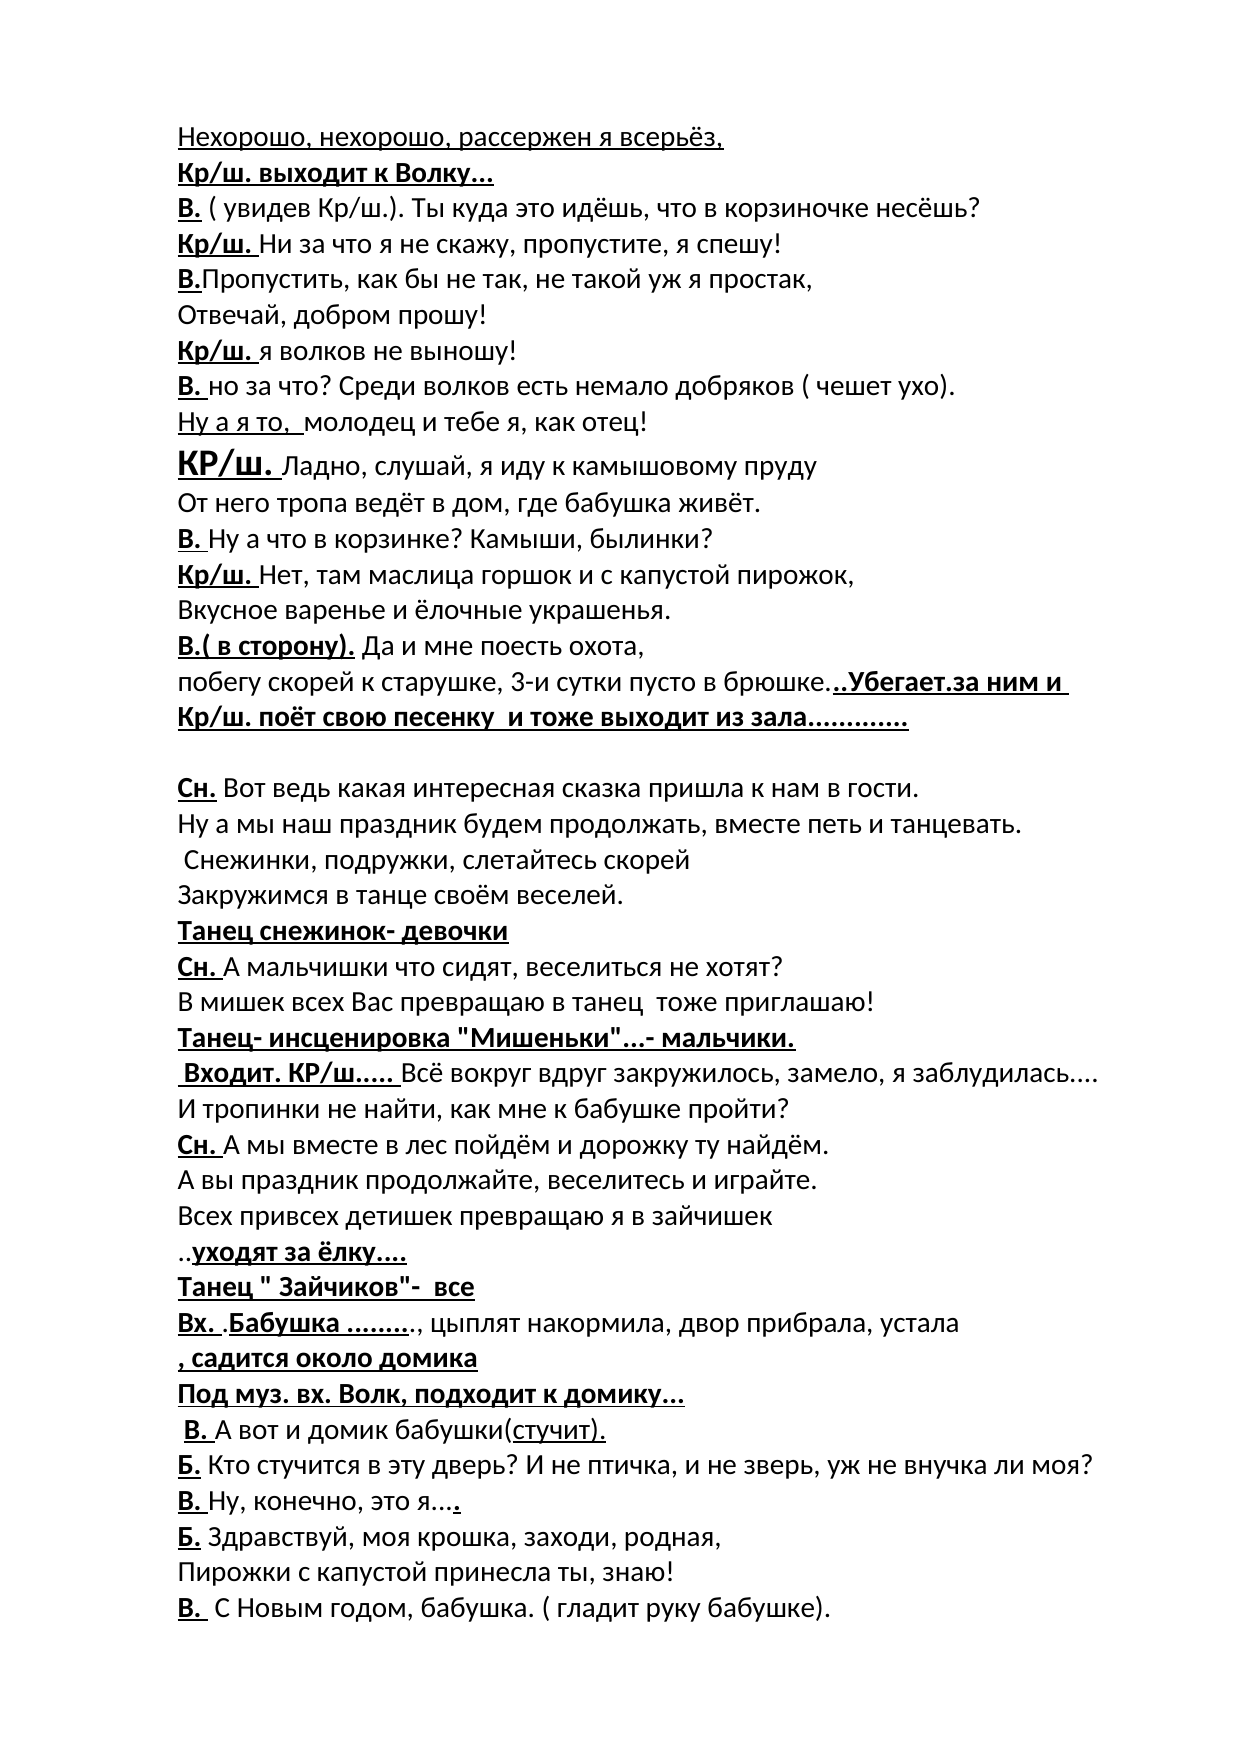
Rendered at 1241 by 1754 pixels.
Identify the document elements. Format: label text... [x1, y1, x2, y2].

text Пирожки с капустой принесла ты, знаю! [177, 1553, 1152, 1589]
text , садится около домика [177, 1339, 1152, 1375]
text Кр/ш. Ни за что я не скажу, пропустите, я спешу! [177, 225, 1152, 261]
text И тропинки не найти, как мне к бабушке пройти? [177, 1090, 1152, 1126]
text Входит. КР/ш..... Всё вокруг вдруг закружилось, замело, я заблудилась.... [177, 1054, 1152, 1090]
text В. но за что? Среди волков есть немало добряков ( чешет ухо). [177, 367, 1152, 403]
text Сн. Вот ведь какая интересная сказка пришла к нам в гости. [177, 769, 1152, 805]
text В. Ну, конечно, это я.... [177, 1482, 1152, 1518]
text А вы праздник продолжайте, веселитесь и играйте. [177, 1161, 1152, 1197]
text От него тропа ведёт в дом, где бабушка живёт. [177, 484, 1152, 520]
text В. Ну а что в корзинке? Камыши, былинки? [177, 520, 1152, 556]
text В.Пропустить, как бы не так, не такой уж я простак, [177, 261, 1152, 296]
text побегу скорей к старушке, 3-и сутки пусто в брюшке...Убегает.за ним и [177, 663, 1152, 698]
text Танец снежинок- девочки [177, 912, 1152, 948]
text Нехорошо, нехорошо, рассержен я всерьёз, [177, 118, 1152, 154]
text Ну а мы наш праздник будем продолжать, вместе петь и танцевать. [177, 805, 1152, 841]
text Под муз. вх. Волк, подходит к домику... [177, 1375, 1152, 1411]
text Сн. А мальчишки что сидят, веселиться не хотят? [177, 948, 1152, 983]
text Сн. А мы вместе в лес пойдём и дорожку ту найдём. [177, 1126, 1152, 1161]
text Ну а я то, молодец и тебе я, как отец! [177, 403, 1152, 439]
text Кр/ш. я волков не выношу! [177, 332, 1152, 367]
text Б. Кто стучится в эту дверь? И не птичка, и не зверь, уж не внучка ли моя? [177, 1446, 1152, 1482]
text Снежинки, подружки, слетайтесь скорей [177, 841, 1152, 876]
text В. А вот и домик бабушки(стучит). [177, 1411, 1152, 1446]
text Кр/ш. поёт свою песенку и тоже выходит из зала............. [177, 698, 1152, 734]
text Вкусное варенье и ёлочные украшенья. [177, 591, 1152, 627]
text Танец " Зайчиков"- все [177, 1268, 1152, 1304]
text Закружимся в танце своём веселей. [177, 876, 1152, 912]
text КР/ш. Ладно, слушай, я иду к камышовому пруду [177, 439, 1152, 484]
text Вх. .Бабушка ........., цыплят накормила, двор прибрала, устала [177, 1304, 1152, 1339]
text Всех привсех детишек превращаю я в зайчишек [177, 1197, 1152, 1233]
text Отвечай, добром прошу! [177, 296, 1152, 332]
text В. ( увидев Кр/ш.). Ты куда это идёшь, что в корзиночке несёшь? [177, 189, 1152, 225]
text Танец- инсценировка "Мишеньки"...- мальчики. [177, 1019, 1152, 1054]
text ..уходят за ёлку.... [177, 1233, 1152, 1268]
text Кр/ш. выходит к Волку... [177, 154, 1152, 189]
text Кр/ш. Нет, там маслица горшок и с капустой пирожок, [177, 556, 1152, 591]
text В.( в сторону). Да и мне поесть охота, [177, 627, 1152, 663]
text В. С Новым годом, бабушка. ( гладит руку бабушке). [177, 1589, 1152, 1624]
text Б. Здравствуй, моя крошка, заходи, родная, [177, 1518, 1152, 1553]
text В мишек всех Вас превращаю в танец тоже приглашаю! [177, 983, 1152, 1019]
